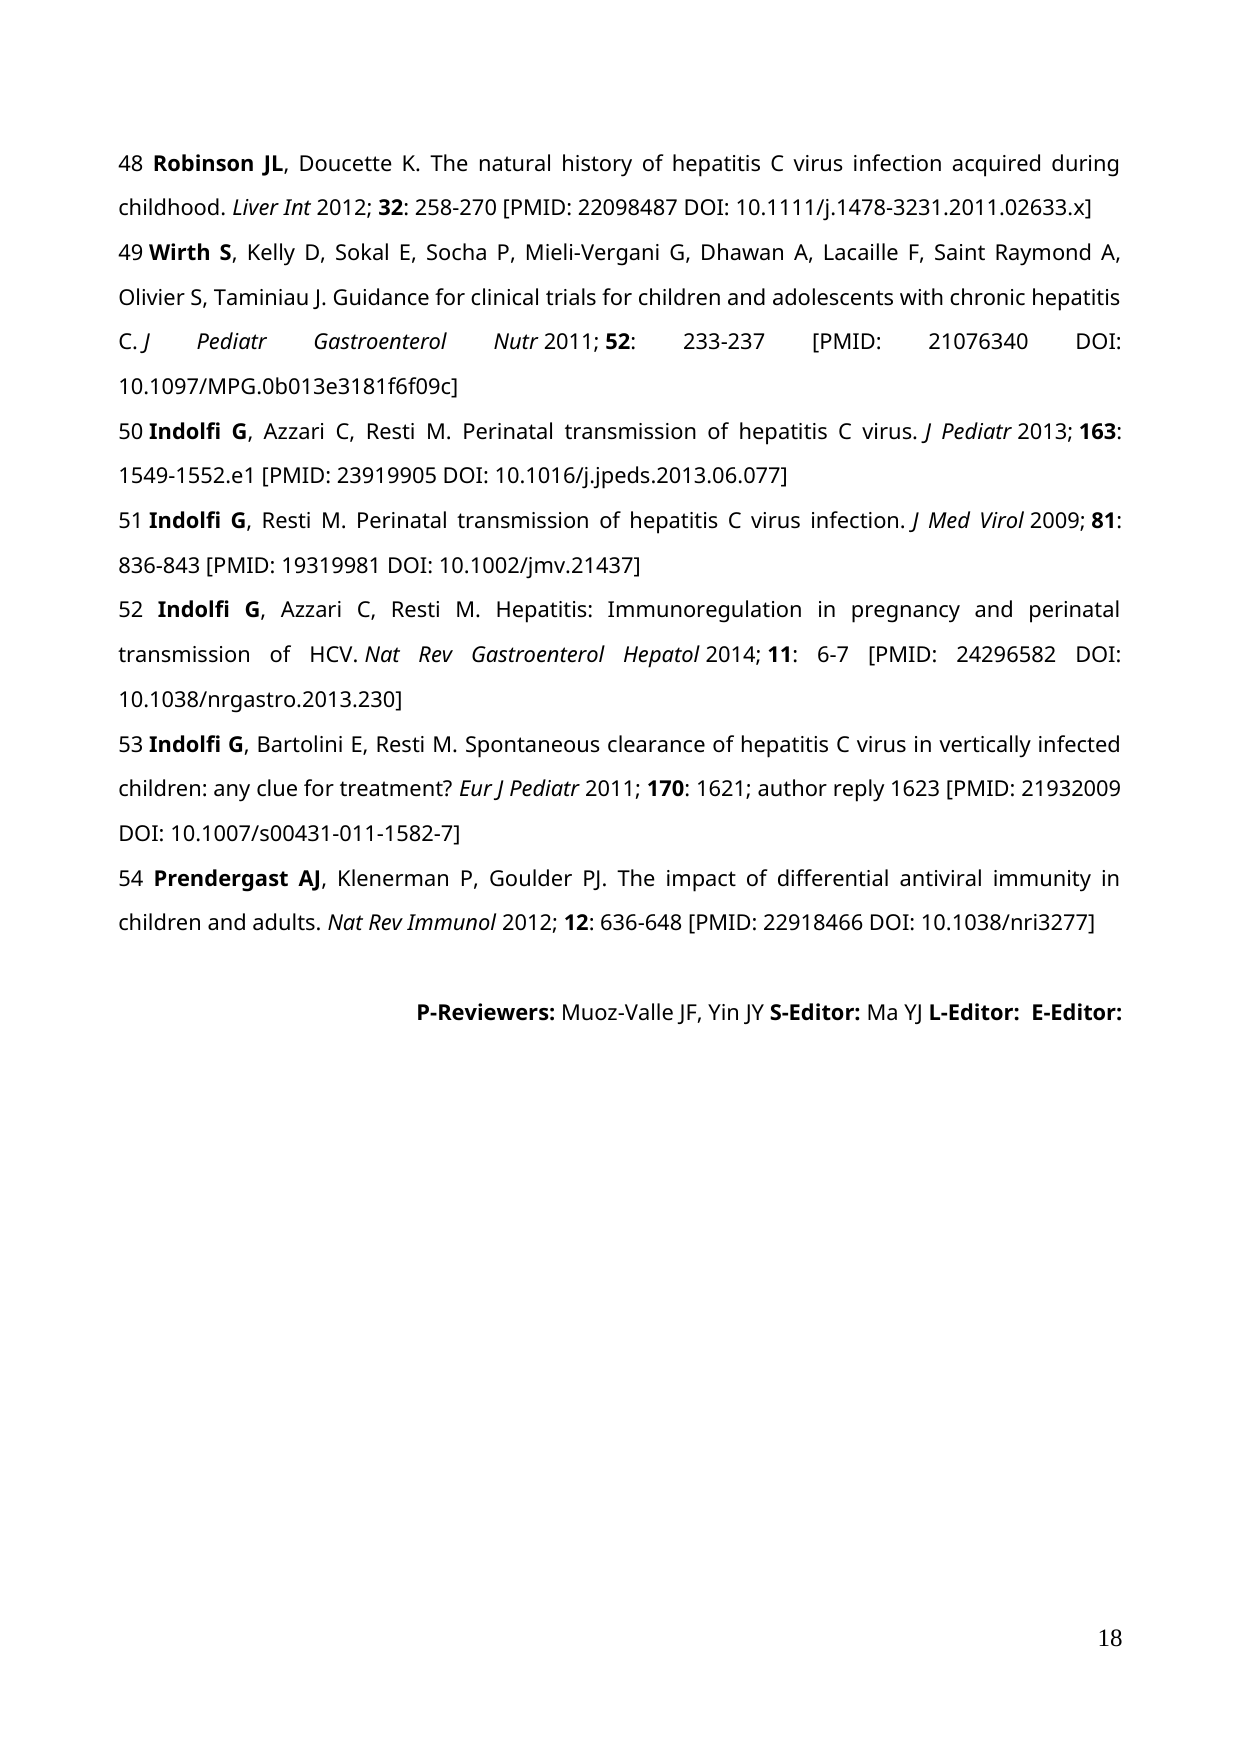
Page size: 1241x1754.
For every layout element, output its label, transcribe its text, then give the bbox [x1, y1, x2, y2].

text 51 Indolfi G, Resti M. Perinatal transmission of hepatitis C virus infection. J Med Virol 2009; 81: 836-843 [PMID: 19319981 DOI: 10.1002/jmv.21437] [118, 505, 1122, 579]
text 53 Indolfi G, Bartolini E, Resti M. Spontaneous clearance of hepatitis C virus in vertically infected children: any clue for treatment? Eur J Pediatr 2011; 170: 1621; author reply 1623 [PMID: 21932009 DOI: 10.1007/s00431-011-1582-7] [118, 728, 1122, 848]
text P-Reviewers: Muoz-Valle JF, Yin JY S-Editor: Ma YJ L-Editor: E-Editor: [118, 997, 1122, 1026]
text 49 Wirth S, Kelly D, Sokal E, Socha P, Mieli-Vergani G, Dhawan A, Lacaille F, Saint Raymond A, Olivier S, Taminiau J. Guidance for clinical trials for children and adolescents with chronic hepatitis C. J Pediatr Gastroenterol Nutr 2011; 52: 233-237 [PMID: 21076340 DOI: 10.1097/MPG.0b013e3181f6f09c] [118, 237, 1122, 401]
text 54 Prendergast AJ, Klenerman P, Goulder PJ. The impact of differential antiviral immunity in children and adults. Nat Rev Immunol 2012; 12: 636-648 [PMID: 22918466 DOI: 10.1038/nri3277] [118, 863, 1122, 937]
text 48 Robinson JL, Doucette K. The natural history of hepatitis C virus infection acquired during childhood. Liver Int 2012; 32: 258-270 [PMID: 22098487 DOI: 10.1111/j.1478-3231.2011.02633.x] [118, 148, 1122, 222]
text 50 Indolfi G, Azzari C, Resti M. Perinatal transmission of hepatitis C virus. J Pediatr 2013; 163: 1549-1552.e1 [PMID: 23919905 DOI: 10.1016/j.jpeds.2013.06.077] [118, 416, 1122, 490]
text 52 Indolfi G, Azzari C, Resti M. Hepatitis: Immunoregulation in pregnancy and perinatal transmission of HCV. Nat Rev Gastroenterol Hepatol 2014; 11: 6-7 [PMID: 24296582 DOI: 10.1038/nrgastro.2013.230] [118, 594, 1122, 714]
